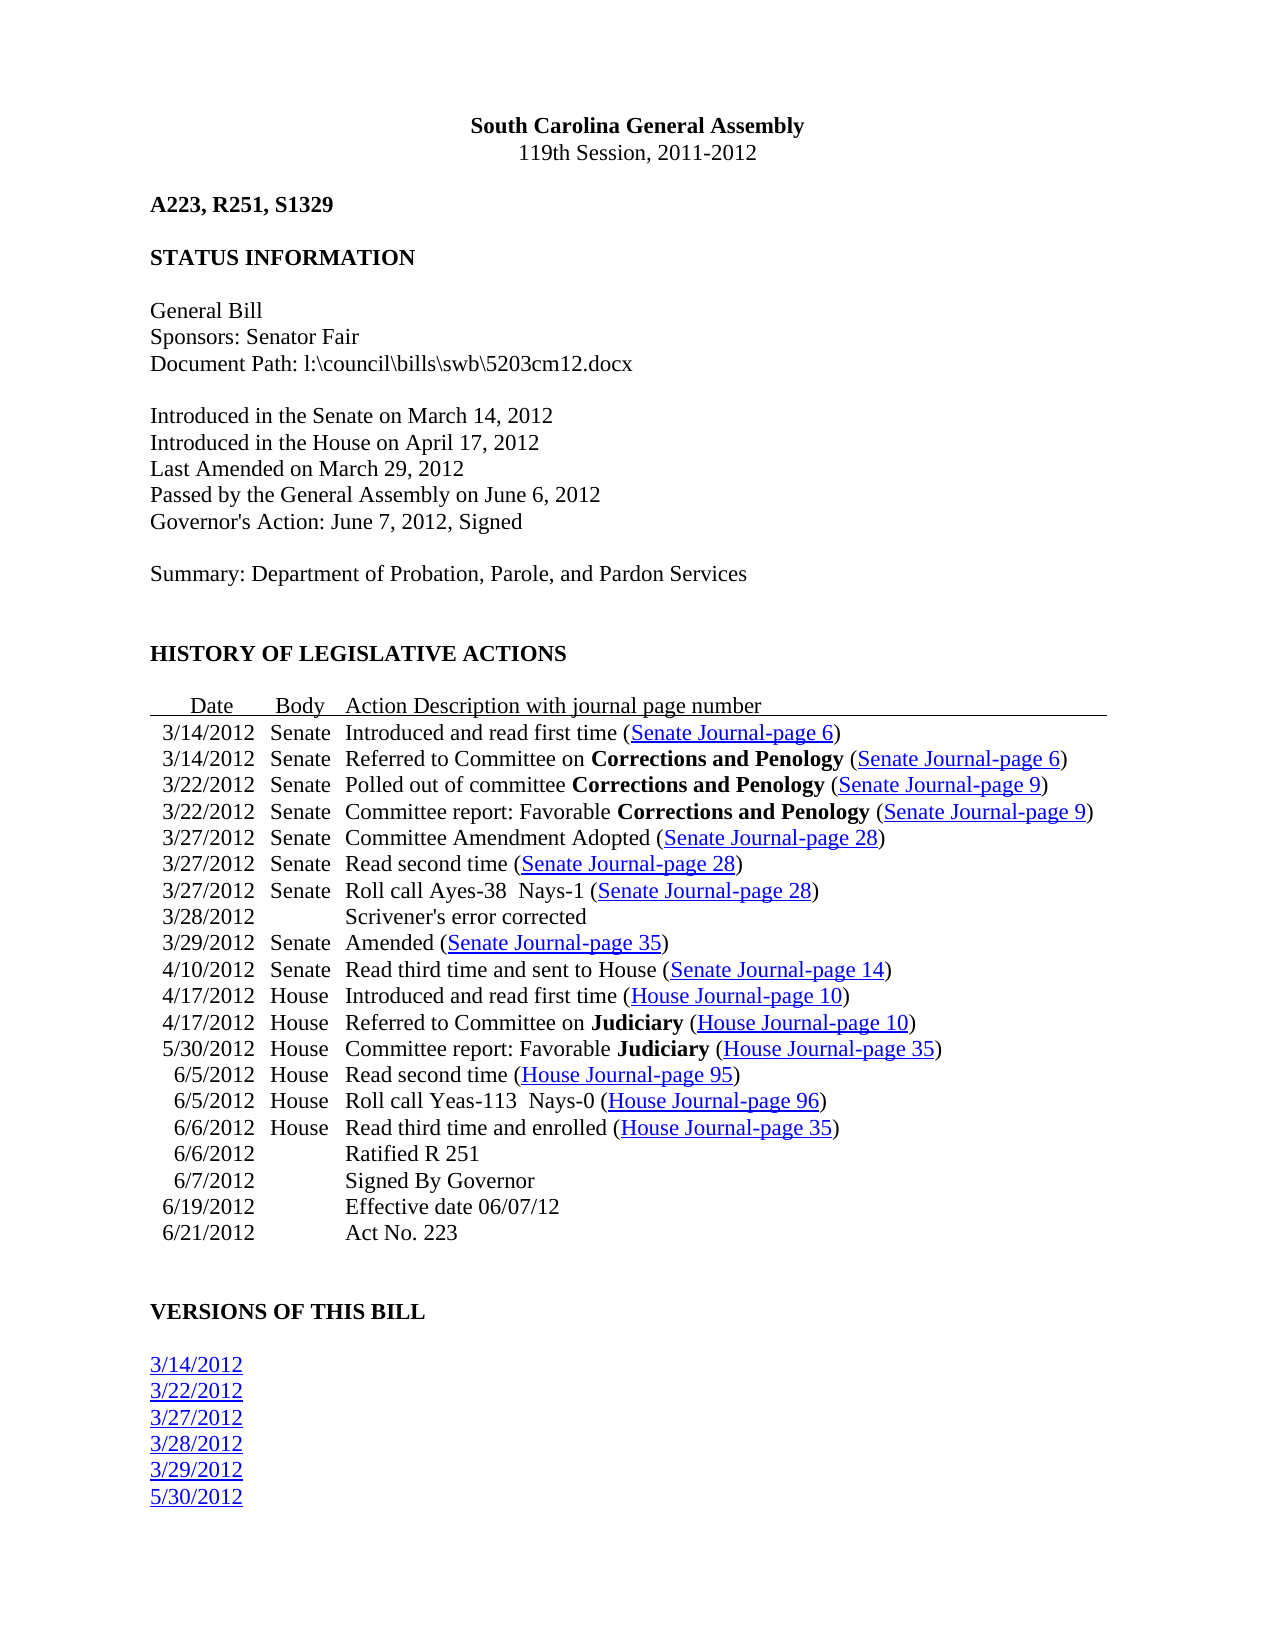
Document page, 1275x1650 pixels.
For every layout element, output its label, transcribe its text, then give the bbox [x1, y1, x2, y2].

text Document Path: l:\council\bills\swb\5203cm12.docx [150, 350, 1125, 376]
text Introduced in the House on April 17, 2012 [150, 429, 1125, 455]
text 6/19/2012 Effective date 06/07/12 [150, 1193, 1125, 1219]
text Last Amended on March 29, 2012 [150, 455, 1125, 481]
text 3/29/2012 [150, 1457, 1125, 1483]
text 4/17/2012 House Referred to Committee on Judiciary (House Journal-page 10) [150, 1008, 1125, 1035]
text Date Body Action Description with journal page number [150, 692, 1125, 719]
text HISTORY OF LEGISLATIVE ACTIONS [150, 639, 1125, 666]
text 3/22/2012 [150, 1377, 1125, 1404]
text 3/27/2012 Senate Committee Amendment Adopted (Senate Journal-page 28) [150, 824, 1125, 850]
text General Bill [150, 297, 1125, 323]
text 3/28/2012 Scrivener's error corrected [150, 903, 1125, 929]
text Introduced in the Senate on March 14, 2012 [150, 402, 1125, 429]
text 4/17/2012 House Introduced and read first time (House Journal-page 10) [150, 982, 1125, 1008]
text Passed by the General Assembly on June 6, 2012 [150, 481, 1125, 508]
text STATUS INFORMATION [150, 244, 1125, 271]
text 3/14/2012 [150, 1351, 1125, 1377]
text Summary: Department of Probation, Parole, and Pardon Services [150, 561, 1125, 587]
text VERSIONS OF THIS BILL [150, 1298, 1125, 1325]
text 6/5/2012 House Roll call Yeas-113 Nays-0 (House Journal-page 96) [150, 1088, 1125, 1114]
text 3/27/2012 Senate Roll call Ayes-38 Nays-1 (Senate Journal-page 28) [150, 877, 1125, 903]
text 6/5/2012 House Read second time (House Journal-page 95) [150, 1061, 1125, 1088]
text 6/7/2012 Signed By Governor [150, 1167, 1125, 1193]
text 4/10/2012 Senate Read third time and sent to House (Senate Journal-page 14) [150, 956, 1125, 982]
text 3/14/2012 Senate Referred to Committee on Corrections and Penology (Senate Journal-page 6) [150, 745, 1125, 771]
text 3/22/2012 Senate Committee report: Favorable Corrections and Penology (Senate Journal-page 9) [150, 798, 1125, 824]
text 3/14/2012 Senate Introduced and read first time (Senate Journal-page 6) [150, 719, 1125, 745]
text Governor's Action: June 7, 2012, Signed [150, 508, 1125, 534]
text 3/28/2012 [150, 1430, 1125, 1457]
text 3/29/2012 Senate Amended (Senate Journal-page 35) [150, 929, 1125, 956]
text 6/21/2012 Act No. 223 [150, 1219, 1125, 1246]
text 3/27/2012 Senate Read second time (Senate Journal-page 28) [150, 850, 1125, 877]
text A223, R251, S1329 [150, 192, 1125, 218]
text Sponsors: Senator Fair [150, 323, 1125, 350]
text South Carolina General Assembly [150, 112, 1125, 139]
text 3/22/2012 Senate Polled out of committee Corrections and Penology (Senate Journal-page 9) [150, 771, 1125, 798]
text 5/30/2012 [150, 1483, 1125, 1509]
text 5/30/2012 House Committee report: Favorable Judiciary (House Journal-page 35) [150, 1035, 1125, 1061]
text 3/27/2012 [150, 1404, 1125, 1430]
text 6/6/2012 Ratified R 251 [150, 1140, 1125, 1167]
text 119th Session, 2011-2012 [150, 139, 1125, 165]
text 6/6/2012 House Read third time and enrolled (House Journal-page 35) [150, 1114, 1125, 1140]
